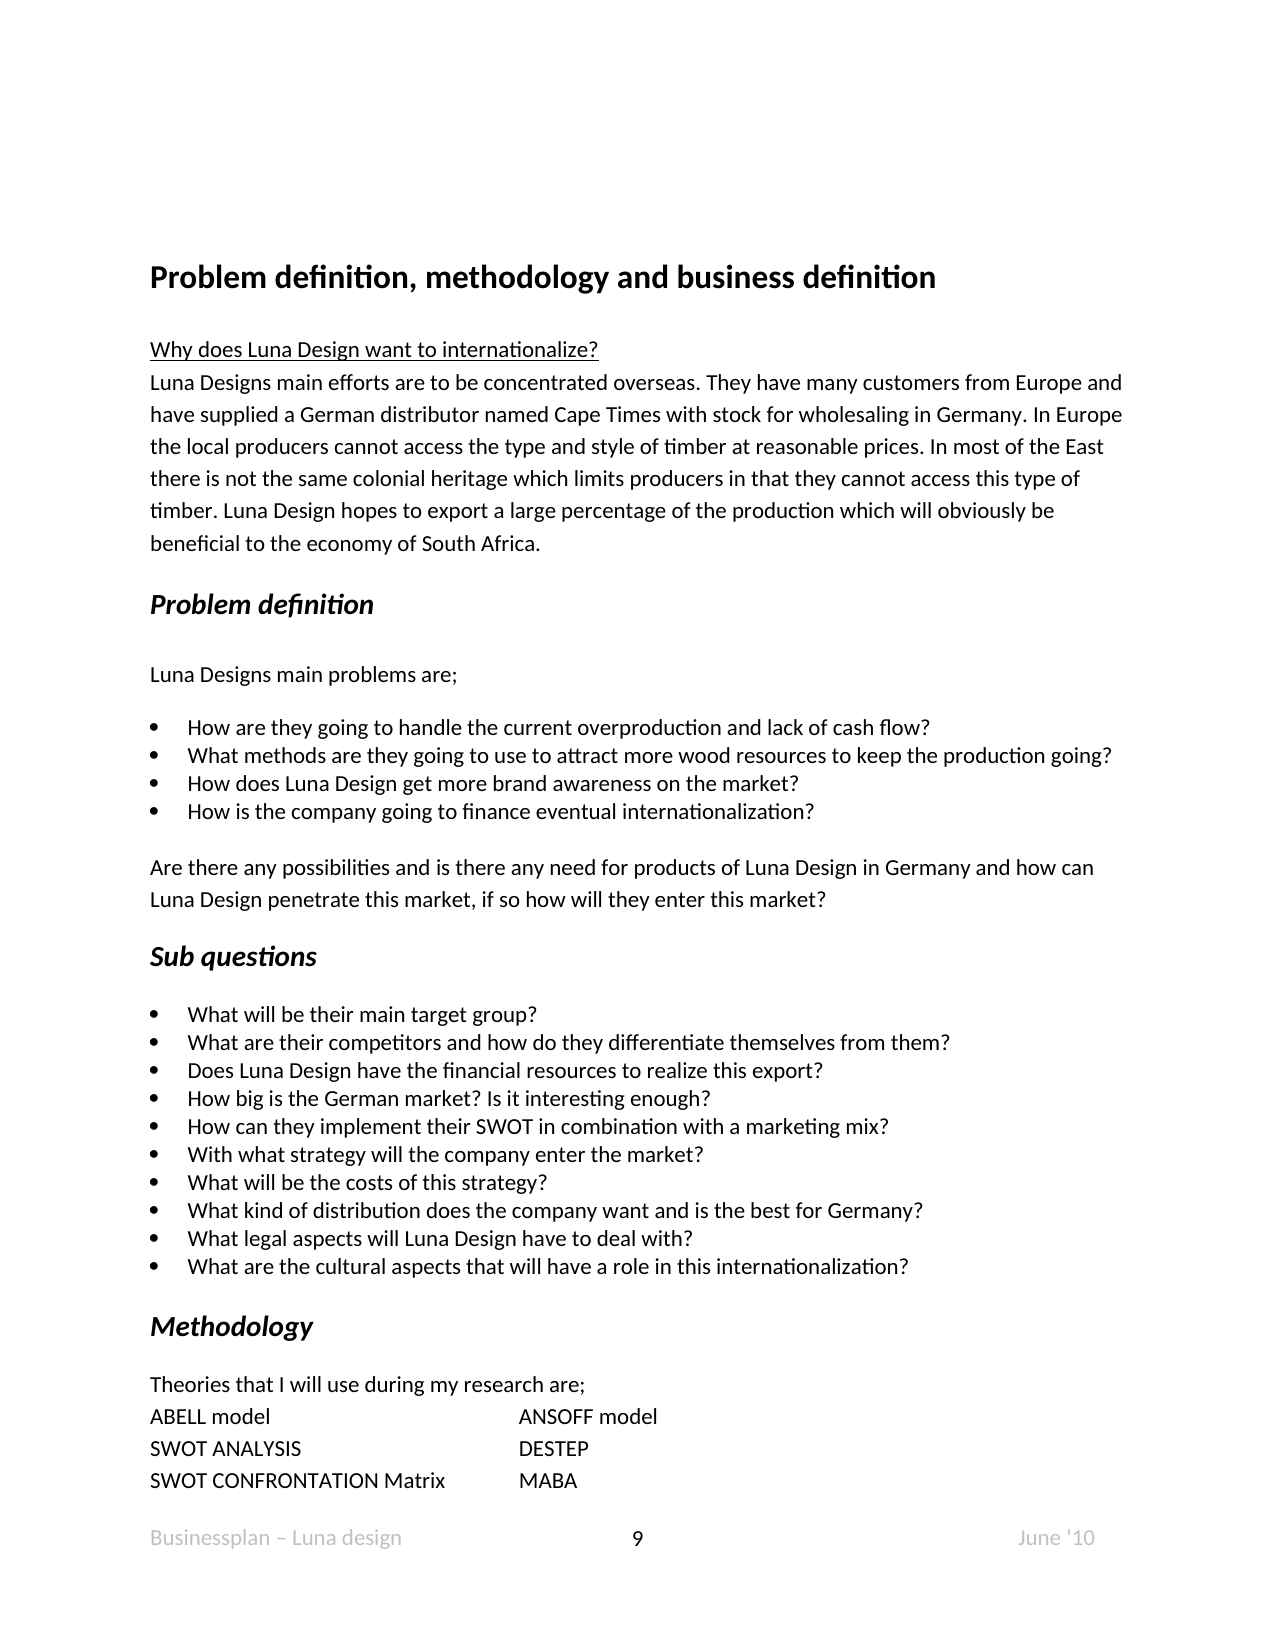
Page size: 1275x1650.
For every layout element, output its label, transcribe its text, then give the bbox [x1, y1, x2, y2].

list How does Luna Design get more brand awareness on the market? [150, 769, 1125, 797]
subtitle Problem definition [150, 586, 1125, 622]
list What will be the costs of this strategy? [150, 1168, 1125, 1196]
list What kind of distribution does the company want and is the best for ? [150, 1196, 1125, 1224]
list What legal aspects will Luna Design have to deal with? [150, 1224, 1125, 1252]
list How can they implement their SWOT in combination with a marketing mix? [150, 1112, 1125, 1140]
list What are their competitors and how do they differentiate themselves from them? [150, 1028, 1125, 1056]
list Does Luna Design have the financial resources to realize this export? [150, 1056, 1125, 1084]
list What are the cultural aspects that will have a role in this internationalization? [150, 1252, 1125, 1280]
subtitle Problem definition, methodology and business definition [150, 175, 1125, 297]
list How are they going to handle the current overproduction and lack of cash flow? [150, 713, 1125, 741]
list With what strategy will the company enter the market? [150, 1140, 1125, 1168]
text Luna Designs main problems are; [150, 628, 1125, 688]
text Why does Luna Design want to internationalize? Luna Designs main efforts are to be concentrated overseas. They have many customers from Europe and have supplied a German distributor named with stock for wholesaling in . In the local producers cannot access the type and style of timber at reasonable prices. In most of the East there is not the same colonial heritage which limits producers in that they cannot access this type of timber. Luna Design hopes to export a large percentage of the production which will obviously be beneficial to the economy of . [150, 303, 1125, 557]
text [150, 1370, 1125, 1495]
list What will be their main target group? [150, 1000, 1125, 1028]
text Methodology [150, 1308, 1125, 1344]
list How big is the German market? Is it interesting enough? [150, 1084, 1125, 1112]
list How is the company going to finance eventual internationalization? [150, 797, 1125, 825]
text Sub questions [150, 938, 1125, 974]
text Are there any possibilities and is there any need for products of Luna Design in and how can Luna Design penetrate this market, if so how will they enter this market? [150, 853, 1125, 913]
list What methods are they going to use to attract more wood resources to keep the production going? [150, 741, 1125, 769]
